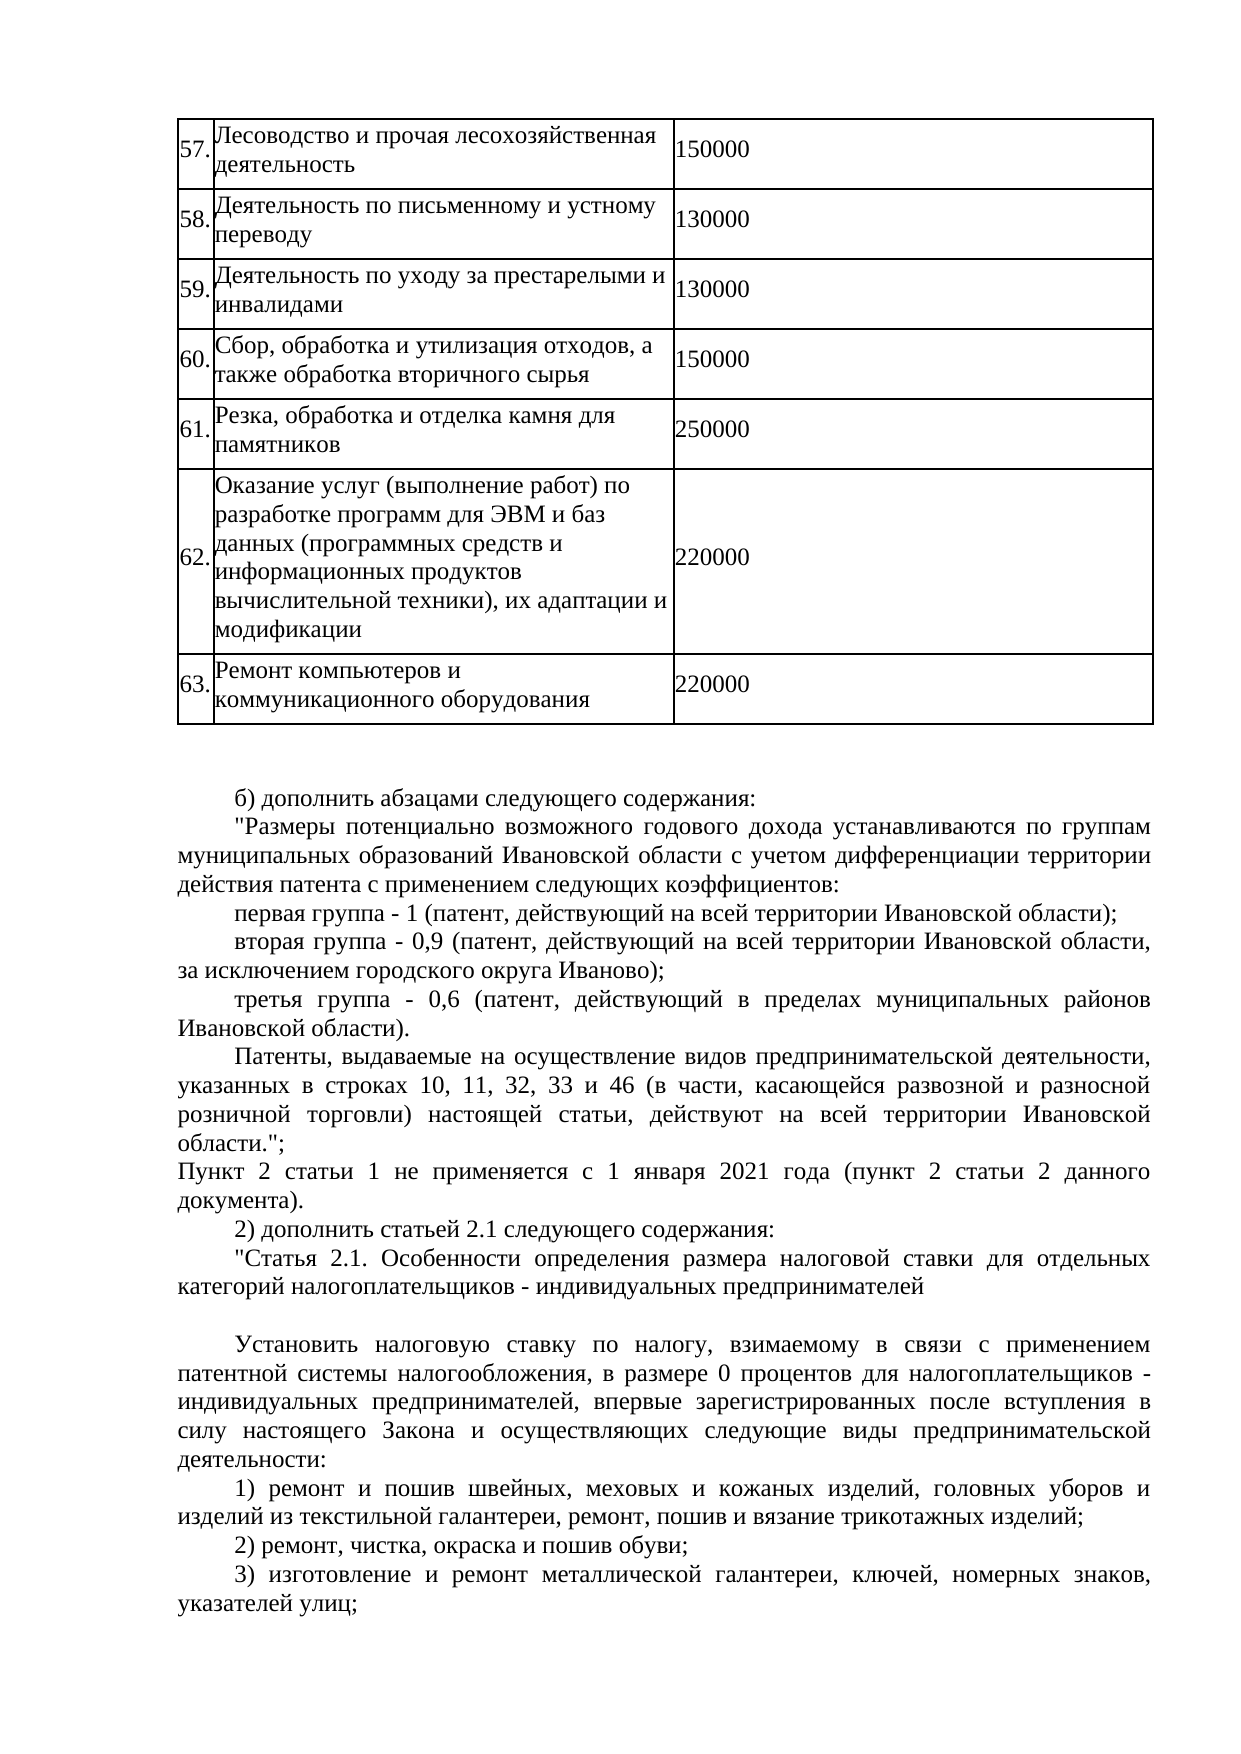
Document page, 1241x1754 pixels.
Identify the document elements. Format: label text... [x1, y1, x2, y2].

text 3) изготовление и ремонт металлической галантереи, ключей, номерных знаков, указателей улиц; [177, 1559, 1152, 1616]
table_cell 57. [179, 120, 213, 188]
table_cell 62. [179, 470, 213, 653]
table_cell 61. [179, 400, 213, 468]
text вторая группа - 0,9 (патент, действующий на всей территории Ивановской области, за исключением городского округа Иваново); [177, 926, 1152, 984]
table_cell 220000 [675, 655, 1152, 723]
table_cell 60. [179, 330, 213, 398]
text 2) дополнить статьей 2.1 следующего содержания: [177, 1214, 1152, 1243]
table_cell Оказание услуг (выполнение работ) по разработке программ для ЭВМ и баз данных (программных средств и информационных продуктов вычислительной техники), их адаптации и модификации [215, 470, 673, 653]
table_cell 130000 [675, 190, 1152, 258]
table_cell Деятельность по письменному и устному переводу [215, 190, 673, 258]
table_cell 58. [179, 190, 213, 258]
text первая группа - 1 (патент, действующий на всей территории Ивановской области); [177, 898, 1152, 926]
table_cell Сбор, обработка и утилизация отходов, а также обработка вторичного сырья [215, 330, 673, 398]
text б) дополнить абзацами следующего содержания: [177, 783, 1152, 811]
text 2) ремонт, чистка, окраска и пошив обуви; [177, 1530, 1152, 1559]
table_cell 250000 [675, 400, 1152, 468]
table_cell 63. [179, 655, 213, 723]
text "Статья 2.1. Особенности определения размера налоговой ставки для отдельных категорий налогоплательщиков - индивидуальных предпринимателей [177, 1243, 1152, 1300]
table_cell Ремонт компьютеров и коммуникационного оборудования [215, 655, 673, 723]
text 1) ремонт и пошив швейных, меховых и кожаных изделий, головных уборов и изделий из текстильной галантереи, ремонт, пошив и вязание трикотажных изделий; [177, 1473, 1152, 1530]
text третья группа - 0,6 (патент, действующий в пределах муниципальных районов Ивановской области). [177, 984, 1152, 1041]
table_cell 59. [179, 260, 213, 328]
table_cell 220000 [675, 470, 1152, 653]
table_cell 130000 [675, 260, 1152, 328]
text Патенты, выдаваемые на осуществление видов предпринимательской деятельности, указанных в строках 10, 11, 32, 33 и 46 (в части, касающейся развозной и разносной розничной торговли) настоящей статьи, действуют на всей территории Ивановской области."; [177, 1041, 1152, 1156]
table_cell 150000 [675, 120, 1152, 188]
table_cell Лесоводство и прочая лесохозяйственная деятельность [215, 120, 673, 188]
text Пункт 2 статьи 1 не применяется с 1 января 2021 года (пункт 2 статьи 2 данного документа). [177, 1156, 1152, 1214]
table_cell 150000 [675, 330, 1152, 398]
text Установить налоговую ставку по налогу, взимаемому в связи с применением патентной системы налогообложения, в размере 0 процентов для налогоплательщиков - индивидуальных предпринимателей, впервые зарегистрированных после вступления в силу настоящего Закона и осуществляющих следующие виды предпринимательской деятельности: [177, 1329, 1152, 1473]
table_cell Деятельность по уходу за престарелыми и инвалидами [215, 260, 673, 328]
text "Размеры потенциально возможного годового дохода устанавливаются по группам муниципальных образований Ивановской области с учетом дифференциации территории действия патента с применением следующих коэффициентов: [177, 811, 1152, 898]
table_cell Резка, обработка и отделка камня для памятников [215, 400, 673, 468]
